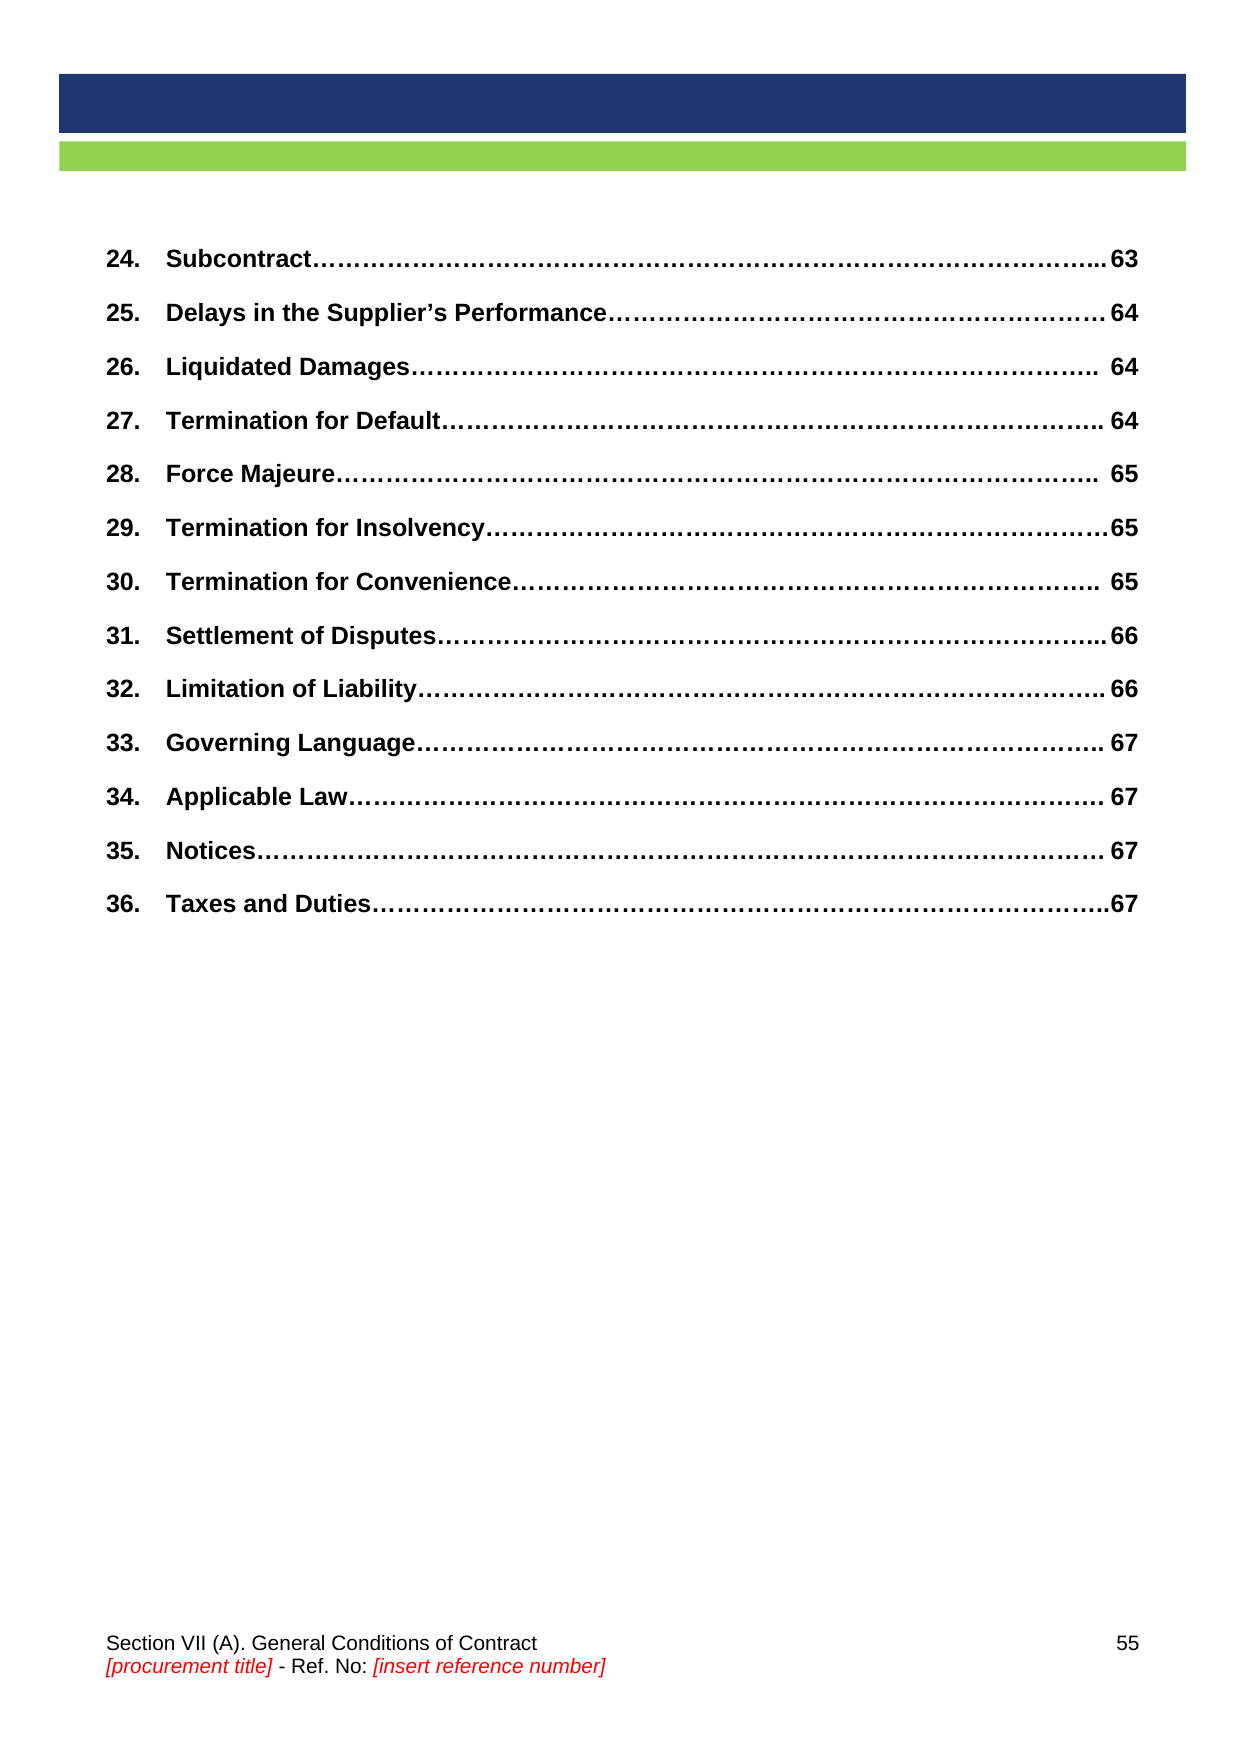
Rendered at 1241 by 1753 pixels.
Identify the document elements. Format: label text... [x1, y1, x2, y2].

text 30. Termination for Convenience…………………………………………………………….. 65 [106, 567, 1140, 596]
text 27. Termination for Default…………………………………………………………………….. 64 [106, 406, 1140, 434]
text 34. Applicable Law………………………………………………………………………………. 67 [106, 782, 1140, 811]
text 32. Limitation of Liability……………………………………………………………………….. 66 [106, 674, 1140, 703]
text 24. Subcontract…………………………………………………………………………………... 63 [106, 244, 1140, 273]
text 25. Delays in the Supplier’s Performance…………………………………………………… 64 [106, 298, 1140, 327]
text 26. Liquidated Damages……………………………………………………………………….. 64 [106, 352, 1140, 381]
text 28. Force Majeure……………………………………………………………………………….. 65 [106, 459, 1140, 488]
text 35. Notices………………………………………………………………………………………… 67 [106, 836, 1140, 864]
text 33. Governing Language……………………………………………………………………….. 67 [106, 728, 1140, 757]
text 29. Termination for Insolvency………………………………………………………………… 65 [106, 513, 1140, 542]
text 36. Taxes and Duties…………………………………………………………………………….. 67 [106, 889, 1140, 918]
text 31. Settlement of Disputes……………………………………………………………………... 66 [106, 621, 1140, 649]
